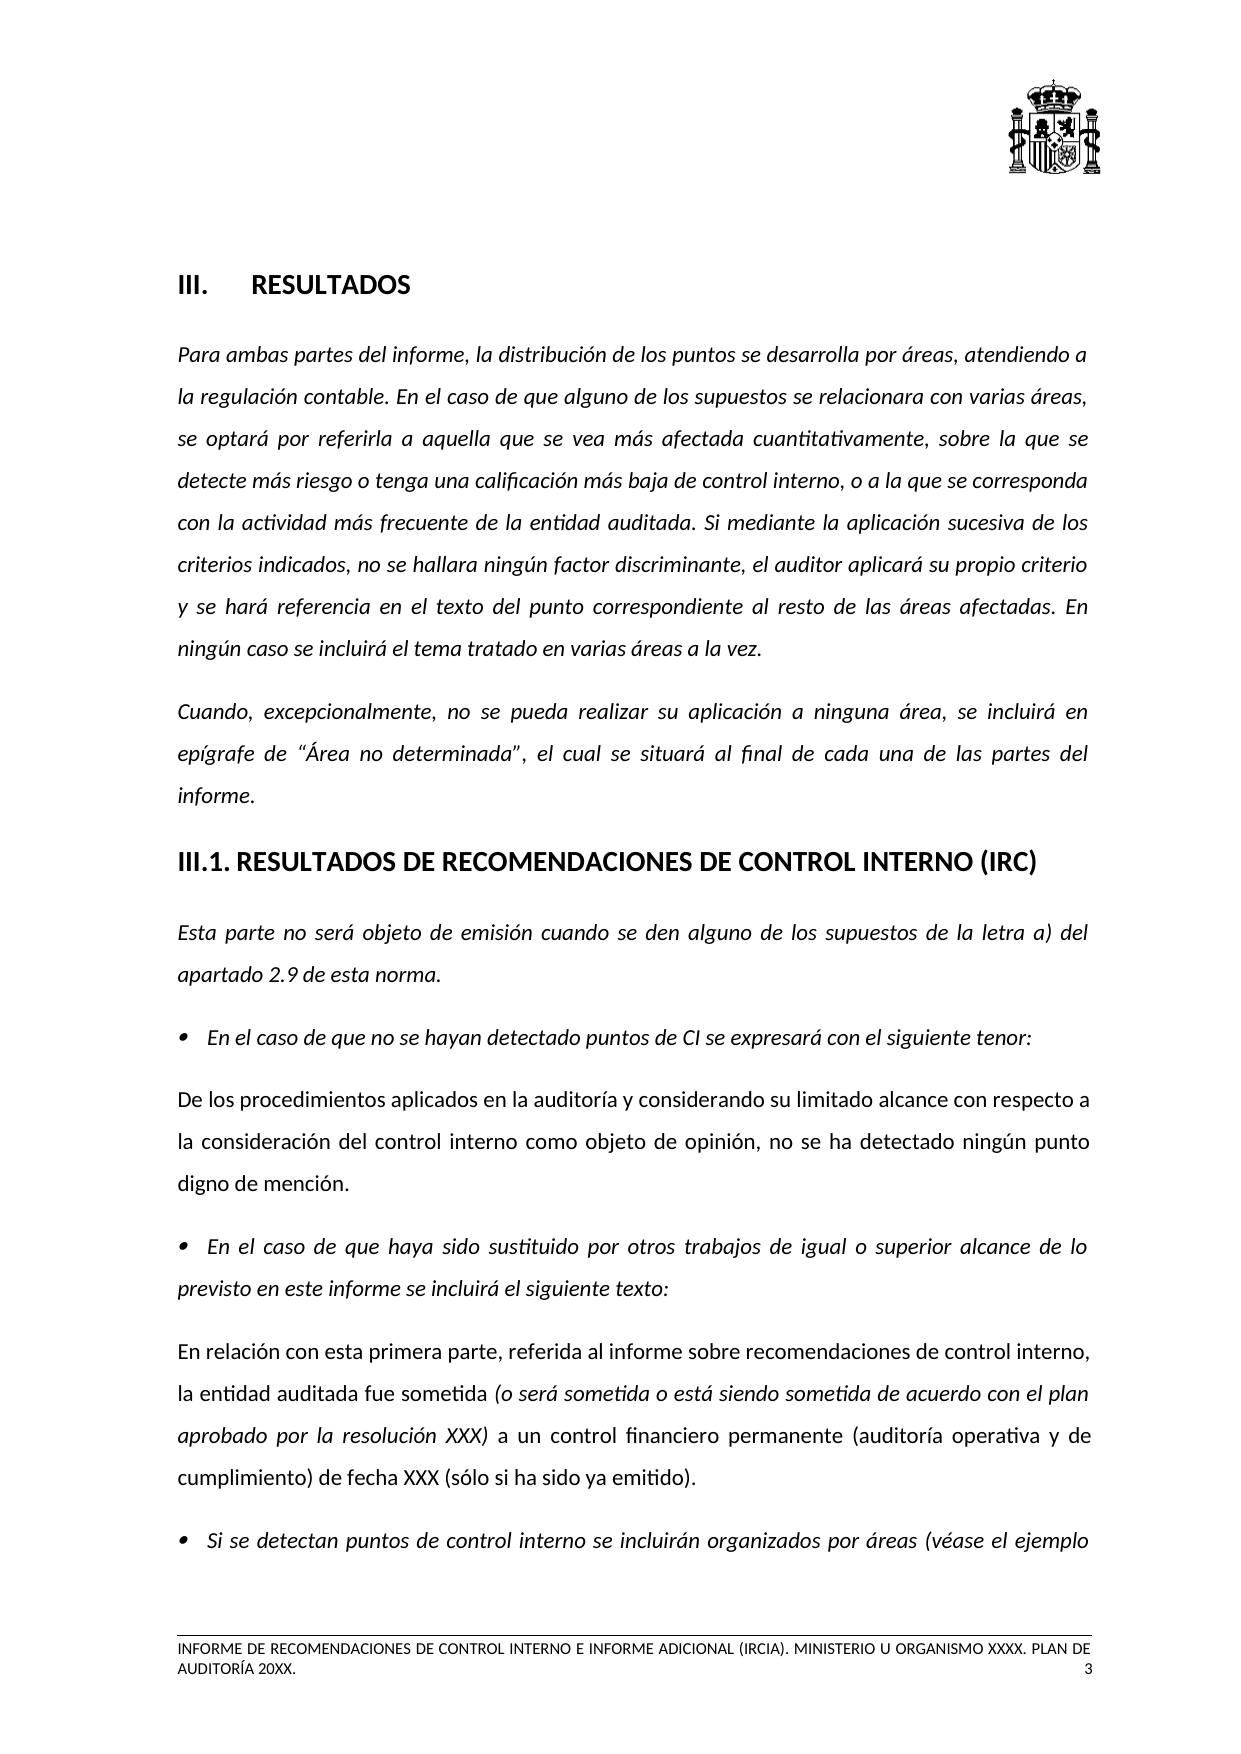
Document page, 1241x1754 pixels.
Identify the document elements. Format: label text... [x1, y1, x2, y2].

picture [1004, 75, 1111, 182]
list En el caso de que no se hayan detectado puntos de CI se expresará con el siguiente tenor: [177, 1023, 1092, 1051]
text Cuando, excepcionalmente, no se pueda realizar su aplicación a ninguna área, se incluirá en epígrafe de “Área no determinada”, el cual se situará al final de cada una de las partes del informe. [177, 697, 1092, 809]
text Para ambas partes del informe, la distribución de los puntos se desarrolla por áreas, atendiendo a la regulación contable. En el caso de que alguno de los supuestos se relacionara con varias áreas, se optará por referirla a aquella que se vea más afectada cuantitativamente, sobre la que se detecte más riesgo o tenga una calificación más baja de control interno, o a la que se corresponda con la actividad más frecuente de la entidad auditada. Si mediante la aplicación sucesiva de los criterios indicados, no se hallara ningún factor discriminante, el auditor aplicará su propio criterio y se hará referencia en el texto del punto correspondiente al resto de las áreas afectadas. En ningún caso se incluirá el tema tratado en varias áreas a la vez. [177, 340, 1092, 662]
text En relación con esta primera parte, referida al informe sobre recomendaciones de control interno, la entidad auditada fue sometida (o será sometida o está siendo sometida de acuerdo con el plan aprobado por la resolución XXX) a un control financiero permanente (auditoría operativa y de cumplimiento) de fecha XXX (sólo si ha sido ya emitido). [177, 1337, 1092, 1491]
text III.1. RESULTADOS DE RECOMENDACIONES DE CONTROL INTERNO (IRC) [177, 843, 1092, 879]
list En el caso de que haya sido sustituido por otros trabajos de igual o superior alcance de lo previsto en este informe se incluirá el siguiente texto: [177, 1232, 1092, 1302]
text De los procedimientos aplicados en la auditoría y considerando su limitado alcance con respecto a la consideración del control interno como objeto de opinión, no se ha detectado ningún punto digno de mención. [177, 1085, 1092, 1197]
list RESULTADOS [177, 266, 1092, 301]
text Esta parte no será objeto de emisión cuando se den alguno de los supuestos de la letra a) del apartado 2.9 de esta norma. [177, 918, 1092, 988]
